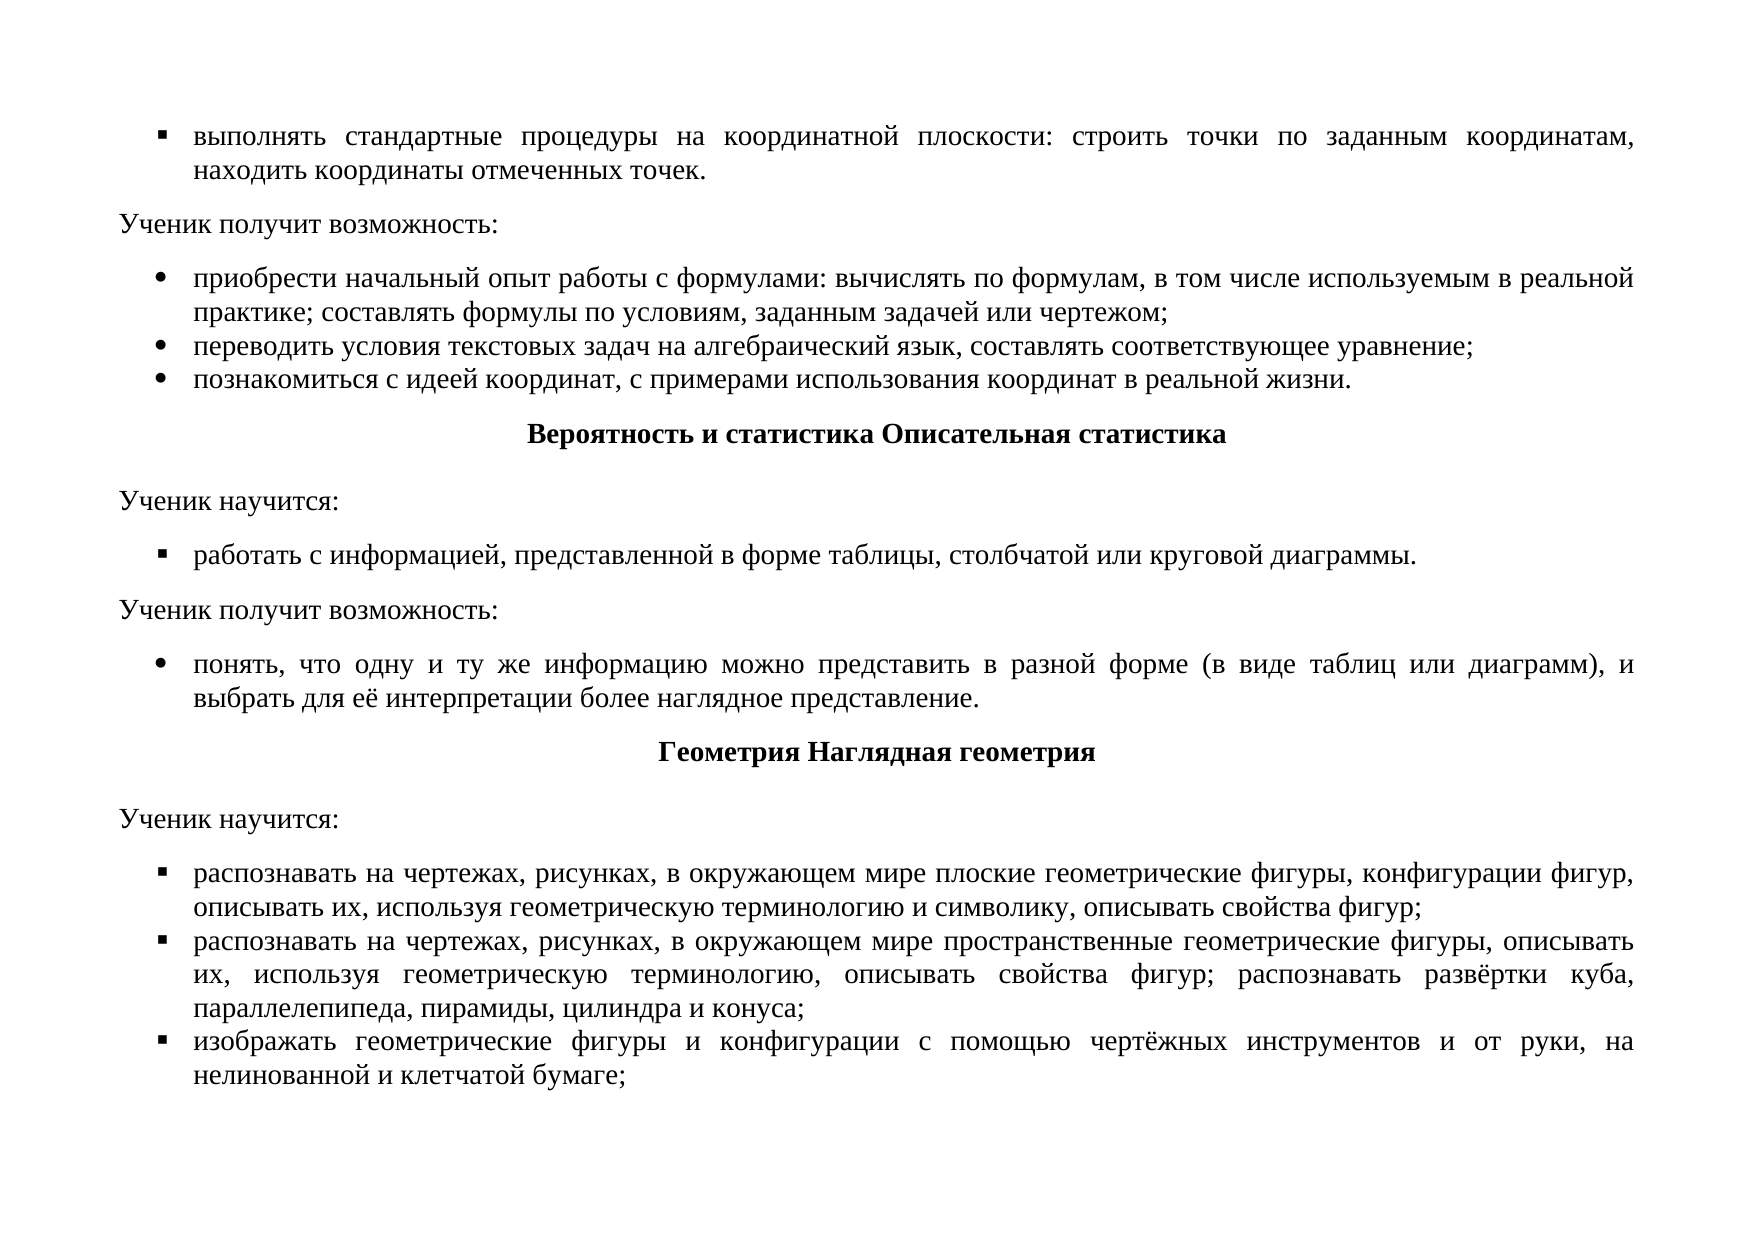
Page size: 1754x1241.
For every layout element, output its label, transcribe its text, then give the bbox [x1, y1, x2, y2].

list переводить условия текстовых задач на алгебраический язык, составлять соответствующее уравнение; [156, 328, 1636, 361]
list изображать геометрические фигуры и конфигурации с помощью чертёжных инструментов и от руки, на нелинованной и клетчатой бумаге; [156, 1023, 1636, 1091]
list выполнять стандартные процедуры на координатной плоскости: строить точки по заданным координатам, находить координаты отмеченных точек. [156, 118, 1636, 185]
text Ученик научится: [118, 801, 1636, 835]
list распознавать на чертежах, рисунках, в окружающем мире плоские геометрические фигуры, конфигурации фигур, описывать их, используя геометрическую терминологию и символику, описывать свойства фигур; [156, 856, 1636, 923]
text Ученик научится: [118, 483, 1636, 516]
list познакомиться с идеей координат, с примерами использования координат в реальной жизни. [156, 361, 1636, 395]
text Ученик получит возможность: [118, 206, 1636, 240]
list приобрести начальный опыт работы с формулами: вычислять по формулам, в том числе используемым в реальной практике; составлять формулы по условиям, заданным задачей или чертежом; [156, 261, 1636, 328]
text Ученик получит возможность: [118, 592, 1636, 625]
list работать с информацией, представленной в форме таблицы, столбчатой или круговой диаграммы. [156, 537, 1636, 571]
text Вероятность и статистика Описательная статистика [118, 416, 1636, 449]
list распознавать на чертежах, рисунках, в окружающем мире пространственные геометрические фигуры, описывать их, используя геометрическую терминологию, описывать свойства фигур; распознавать развёртки куба, параллелепипеда, пирамиды, цилиндра и конуса; [156, 923, 1636, 1023]
list понять, что одну и ту же информацию можно представить в разной форме (в виде таблиц или диаграмм), и выбрать для её интерпретации более наглядное представление. [156, 646, 1636, 713]
text Геометрия Наглядная геометрия [118, 734, 1636, 768]
